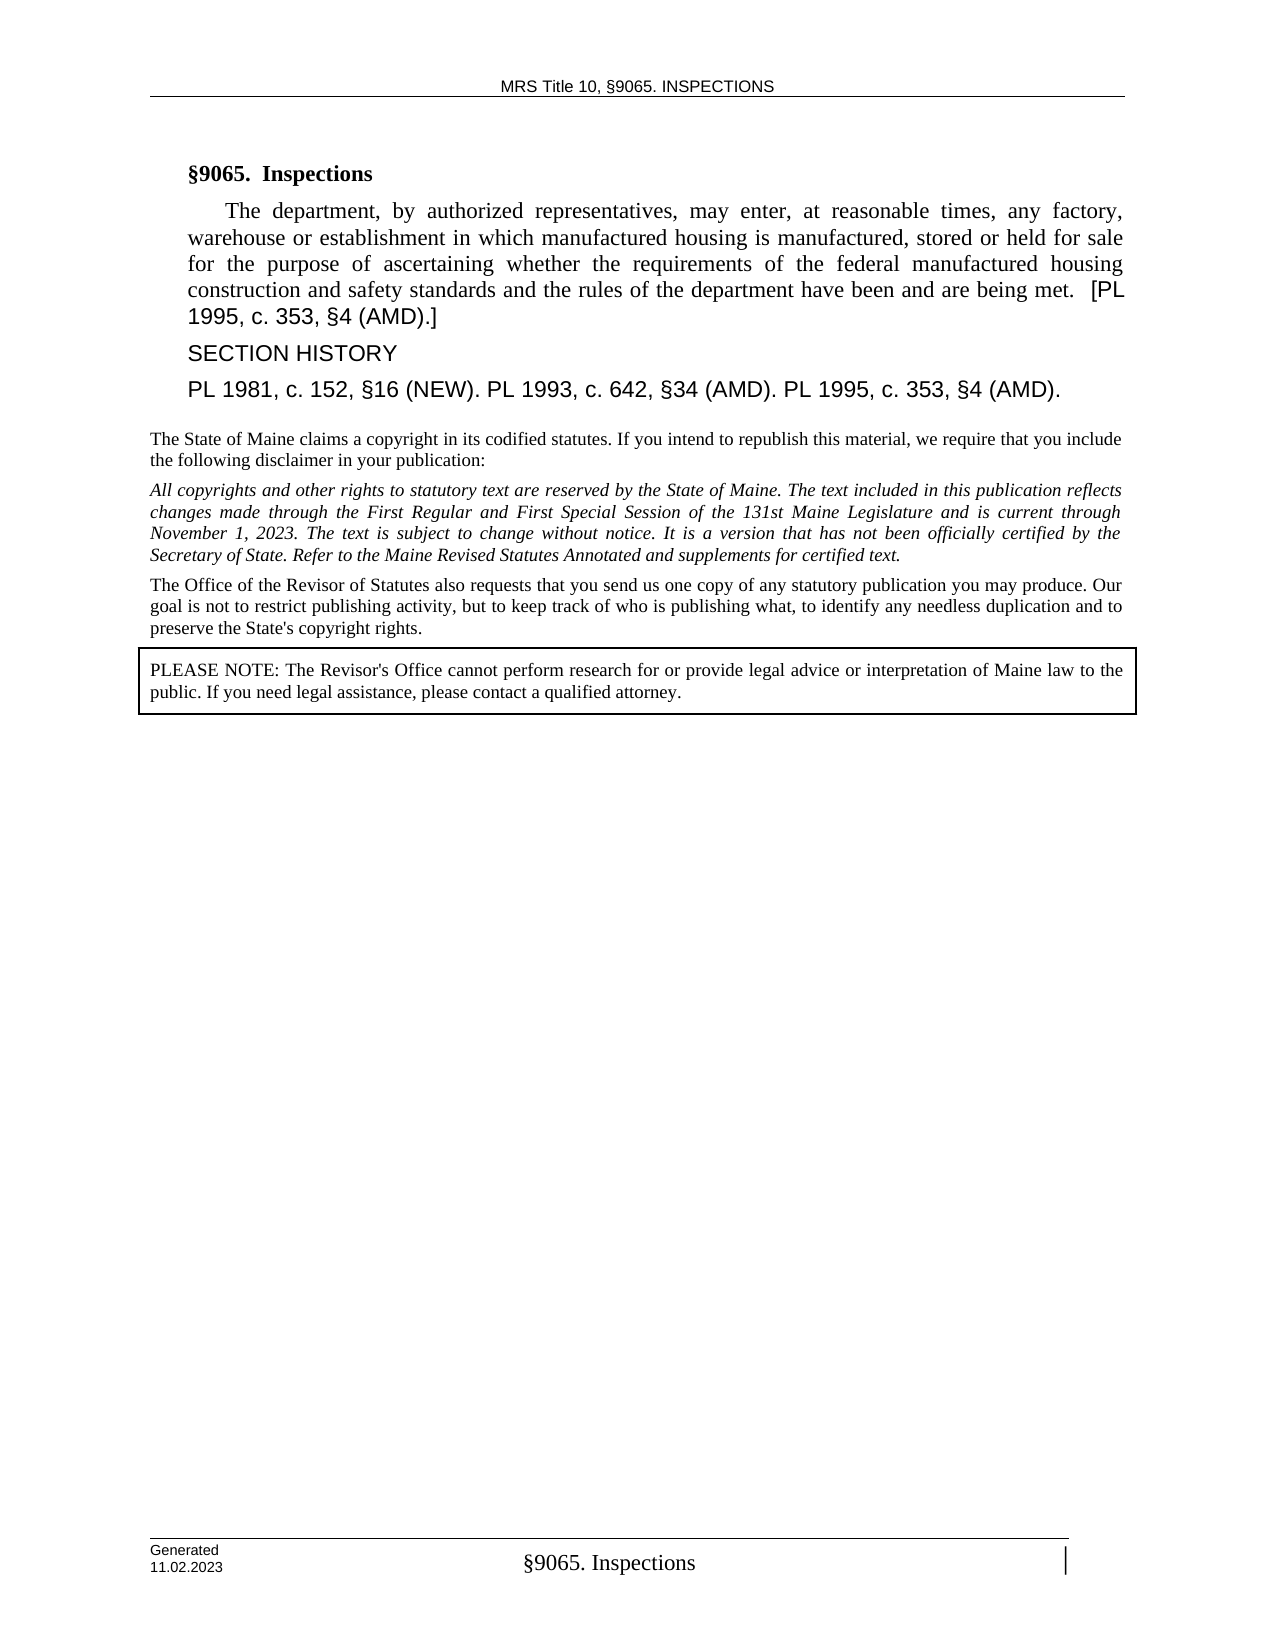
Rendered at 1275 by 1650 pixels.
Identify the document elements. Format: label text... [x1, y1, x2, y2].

text The department, by authorized representatives, may enter, at reasonable times, any factory, warehouse or establishment in which manufactured housing is manufactured, stored or held for sale for the purpose of ascertaining whether the requirements of the federal manufactured housing construction and safety standards and the rules of the department have been and are being met. [PL 1995, c. 353, §4 (AMD).] [187, 197, 1125, 329]
text §9065. Inspections [187, 160, 1125, 187]
text The State of Maine claims a copyright in its codified statutes. If you intend to republish this material, we require that you include the following disclaimer in your publication: [150, 428, 1125, 471]
text PLEASE NOTE: The Revisor's Office cannot perform research for or provide legal advice or interpretation of Maine law to the public. If you need legal assistance, please contact a qualified attorney. [140, 649, 1135, 713]
text The Office of the Revisor of Statutes also requests that you send us one copy of any statutory publication you may produce. Our goal is not to restrict publishing activity, but to keep track of who is publishing what, to identify any needless duplication and to preserve the State's copyright rights. [150, 574, 1125, 638]
text All copyrights and other rights to statutory text are reserved by the State of Maine. The text included in this publication reflects changes made through the First Regular and First Special Session of the 131st Maine Legislature and is current through November 1, 2023 . The text is subject to change without notice. It is a version that has not been officially certified by the Secretary of State. Refer to the Maine Revised Statutes Annotated and supplements for certified text. [150, 479, 1125, 565]
text PL 1981, c. 152, §16 (NEW). PL 1993, c. 642, §34 (AMD). PL 1995, c. 353, §4 (AMD). [187, 376, 1125, 403]
text SECTION HISTORY [187, 339, 1125, 366]
